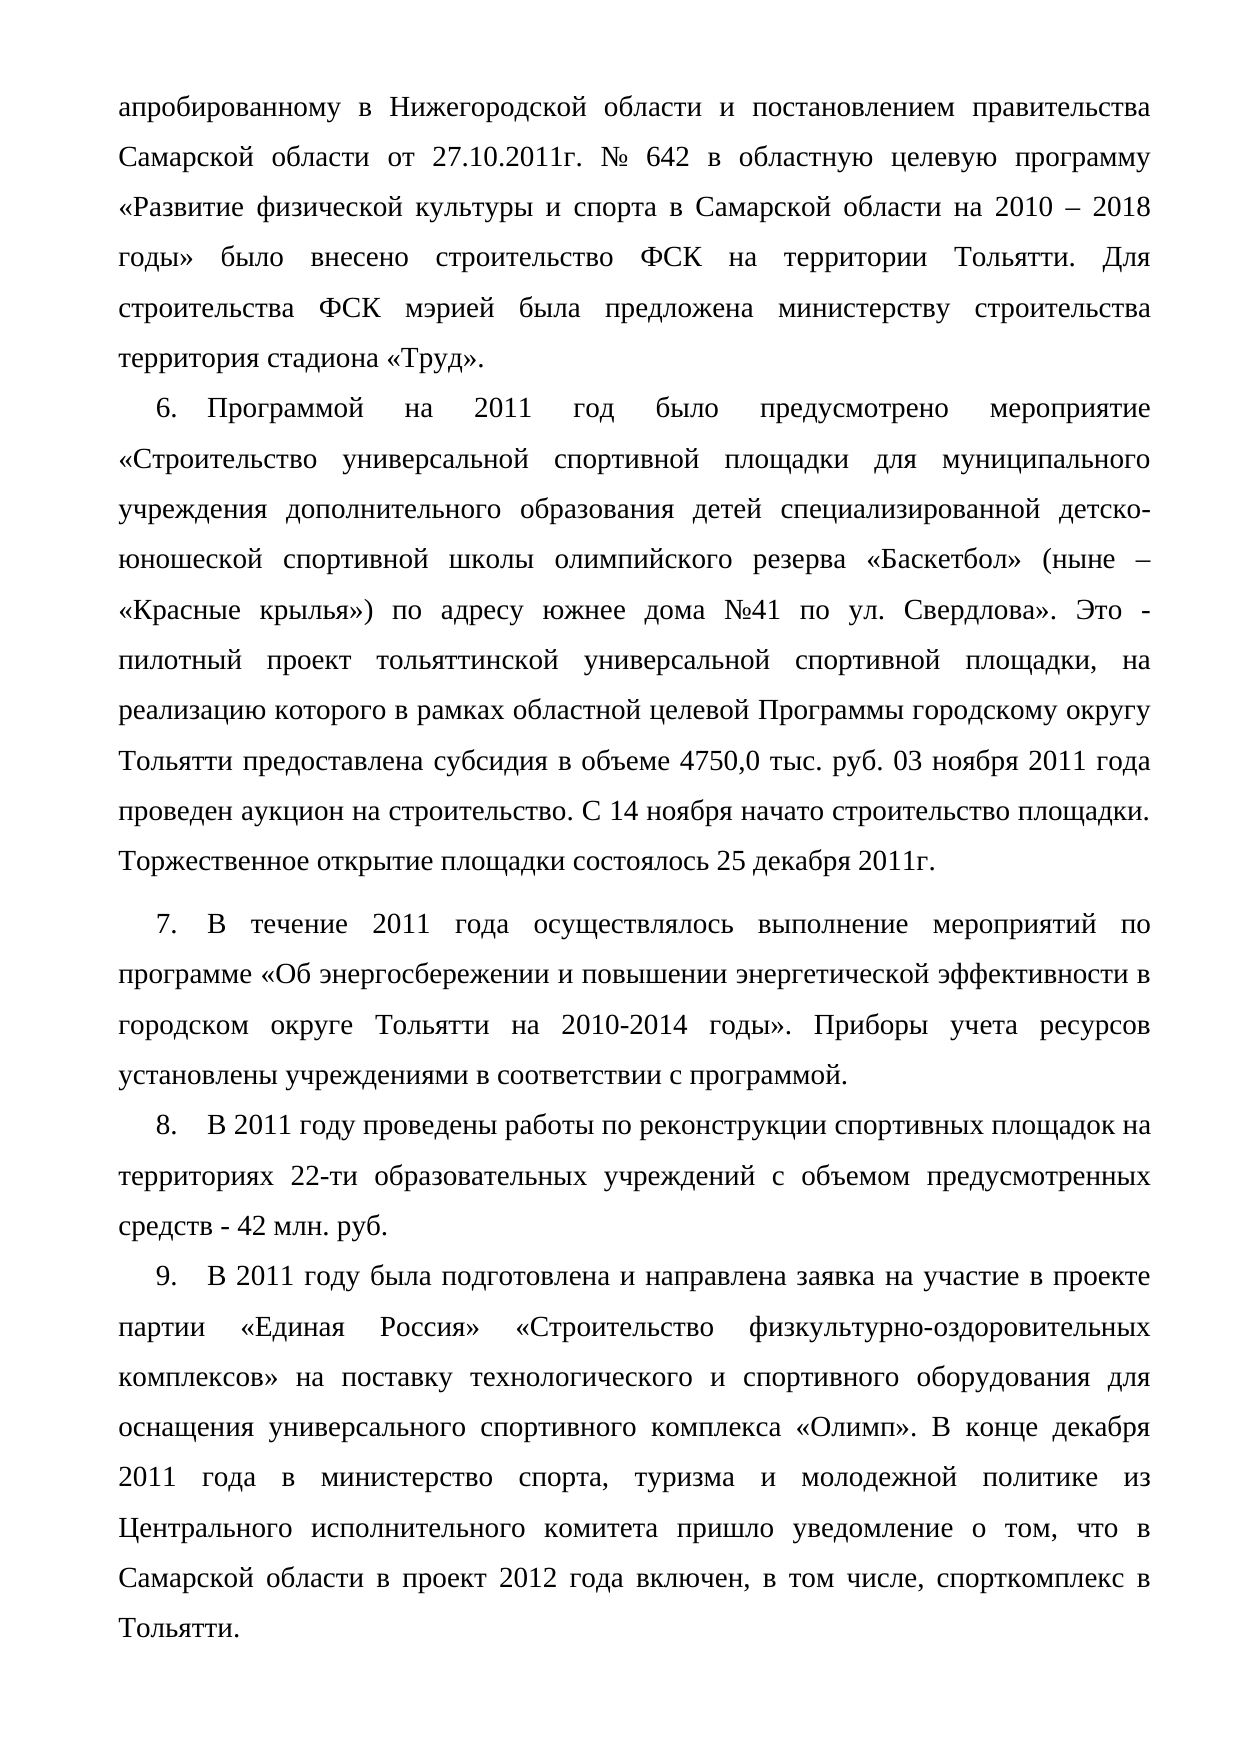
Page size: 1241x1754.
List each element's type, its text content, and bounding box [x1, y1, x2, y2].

list В течение 2011 года осуществлялось выполнение мероприятий по программе «Об энергосбережении и повышении энергетической эффективности в городском округе Тольятти на 2010-2014 годы». Приборы учета ресурсов установлены учреждениями в соответствии с программой. [118, 906, 1152, 1091]
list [118, 89, 1152, 374]
list В 2011 году проведены работы по реконструкции спортивных площадок на территориях 22-ти образовательных учреждений с объемом предусмотренных средств - 42 млн. руб. [118, 1107, 1152, 1242]
list В 2011 году была подготовлена и направлена заявка на участие в проекте партии «Единая Россия» «Строительство физкультурно-оздоровительных комплексов» на поставку технологического и спортивного оборудования для оснащения универсального спортивного комплекса «Олимп». В конце декабря 2011 года в министерство спорта, туризма и молодежной политике из Центрального исполнительного комитета пришло уведомление о том, что в Самарской области в проект 2012 года включен, в том числе, спорткомплекс в Тольятти. [118, 1258, 1152, 1644]
list Программой на 2011 год было предусмотрено мероприятие «Строительство универсальной спортивной площадки для муниципального учреждения дополнительного образования детей специализированной детско-юношеской спортивной школы олимпийского резерва «Баскетбол» (ныне – «Красные крылья») по адресу южнее дома №41 по ул. Свердлова». Это - пилотный проект тольяттинской универсальной спортивной площадки, на реализацию которого в рамках областной целевой Программы городскому округу Тольятти предоставлена субсидия в объеме 4750,0 тыс. руб. 03 ноября 2011 года проведен аукцион на строительство. С 14 ноября начато строительство площадки. Торжественное открытие площадки состоялось 25 декабря 2011г. [118, 391, 1152, 877]
